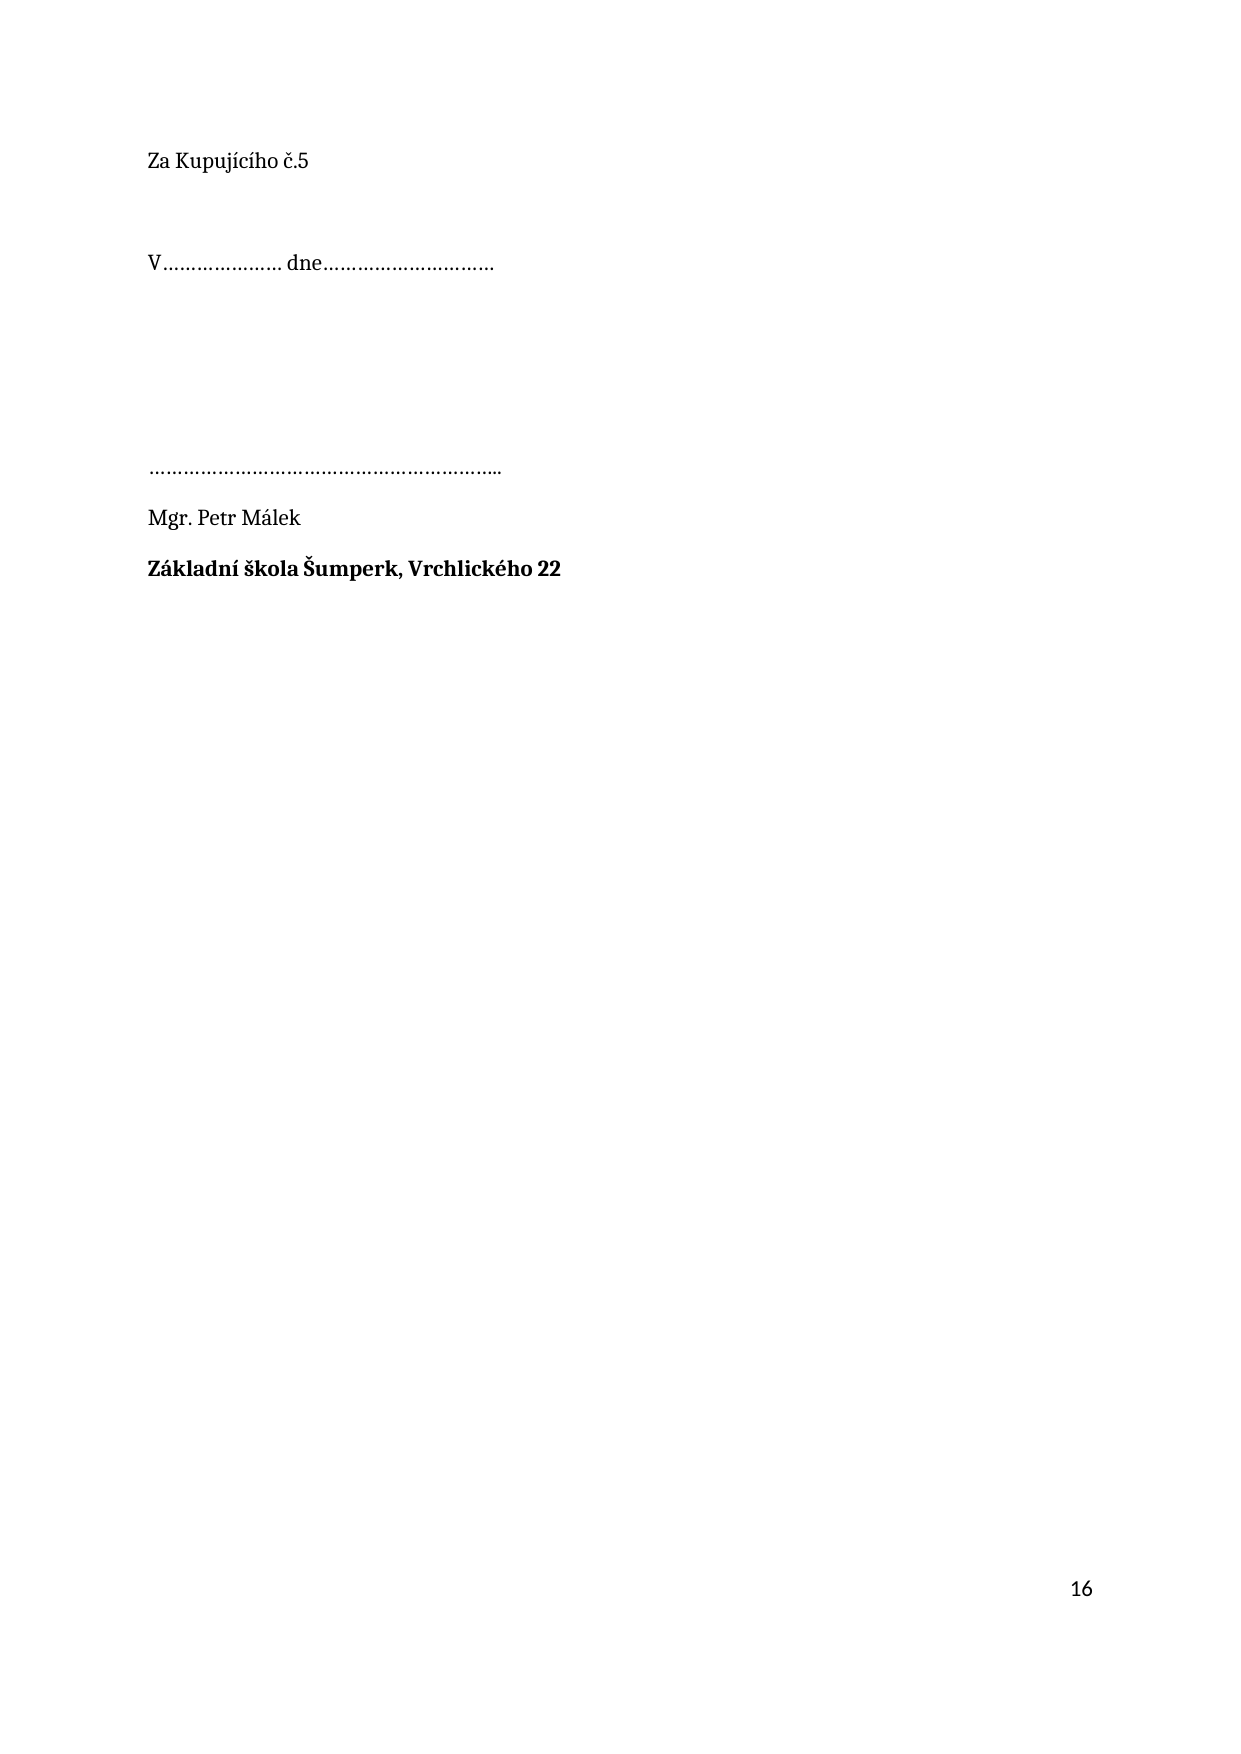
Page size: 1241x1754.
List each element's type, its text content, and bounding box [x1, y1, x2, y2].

text …………………………………………………….. [148, 454, 1093, 480]
text Za Kupujícího č.5 [148, 148, 1093, 174]
text Mgr. Petr Málek [148, 505, 1093, 531]
text Základní škola Šumperk, Vrchlického 22 [148, 556, 1093, 582]
text V………………… dne………………………… [148, 250, 1093, 276]
